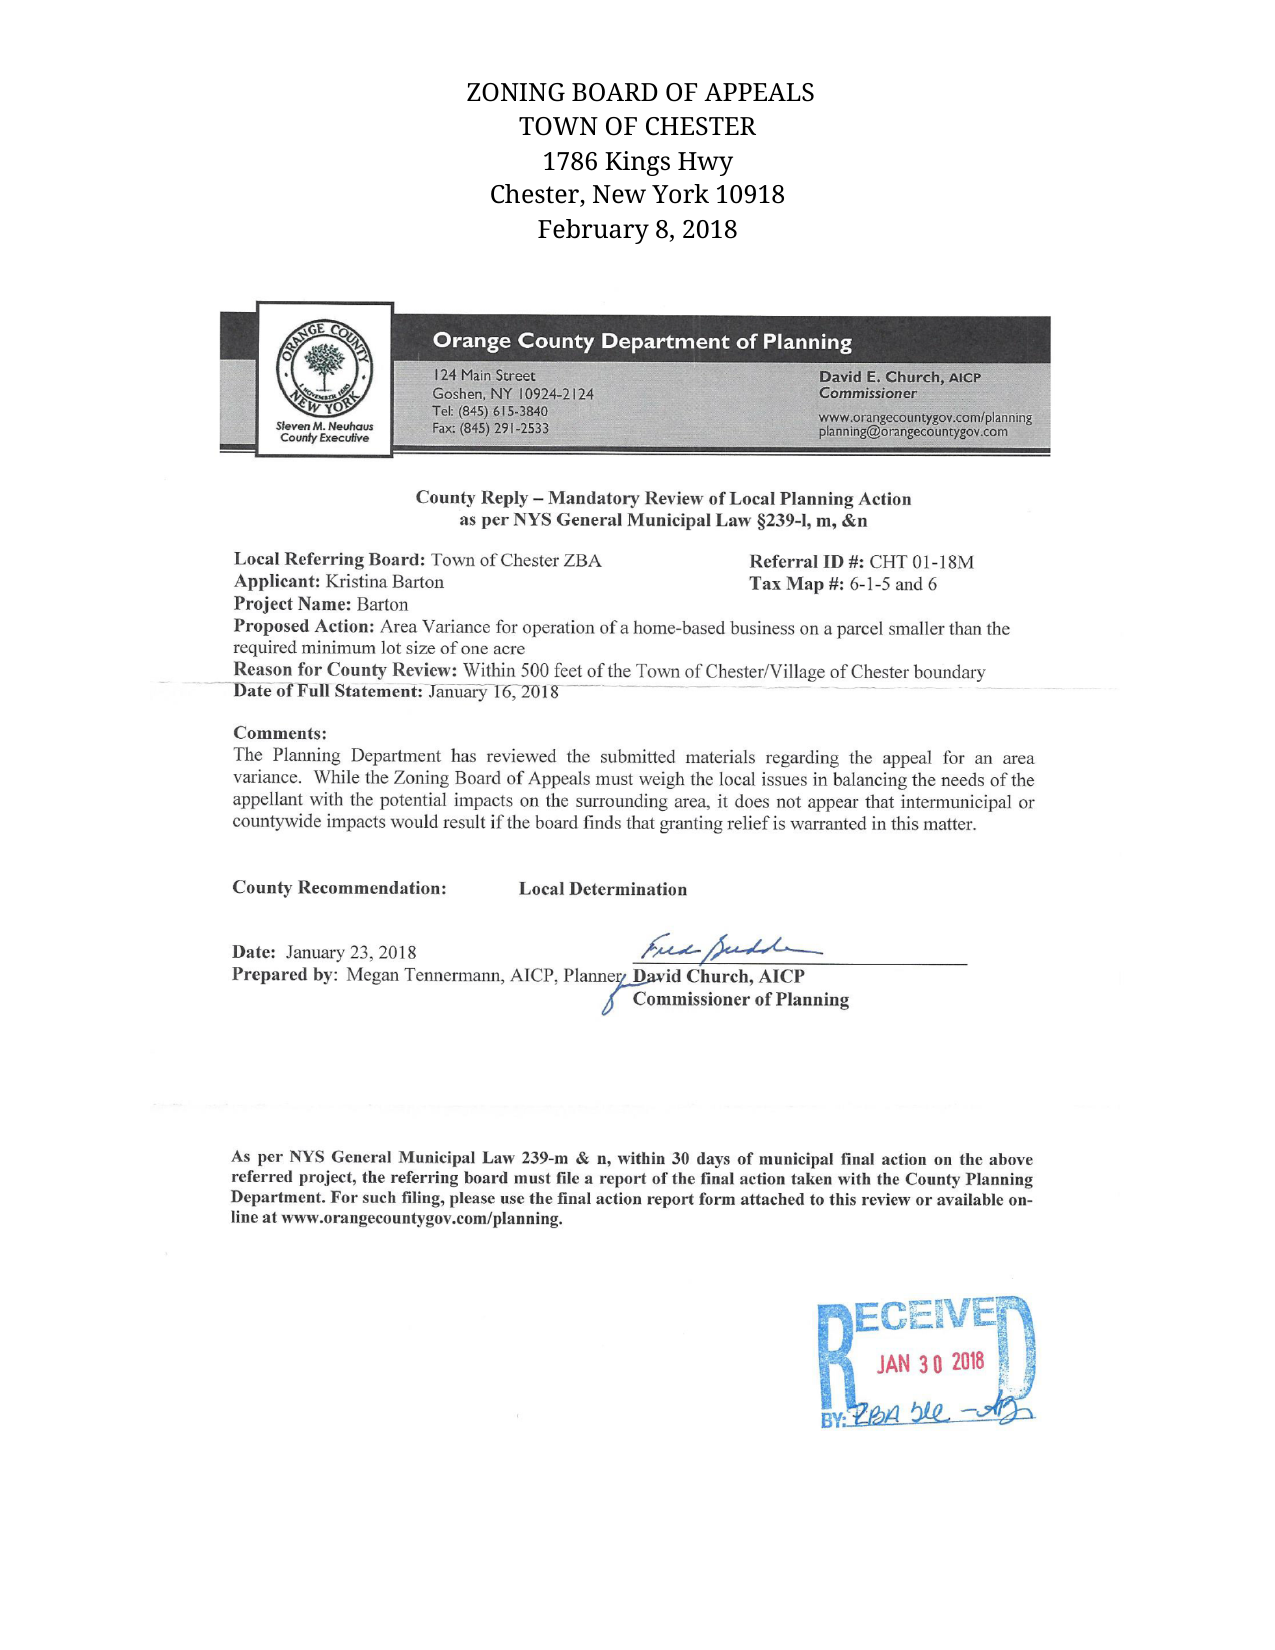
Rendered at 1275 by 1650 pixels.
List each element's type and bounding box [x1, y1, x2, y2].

picture [150, 273, 1125, 1501]
